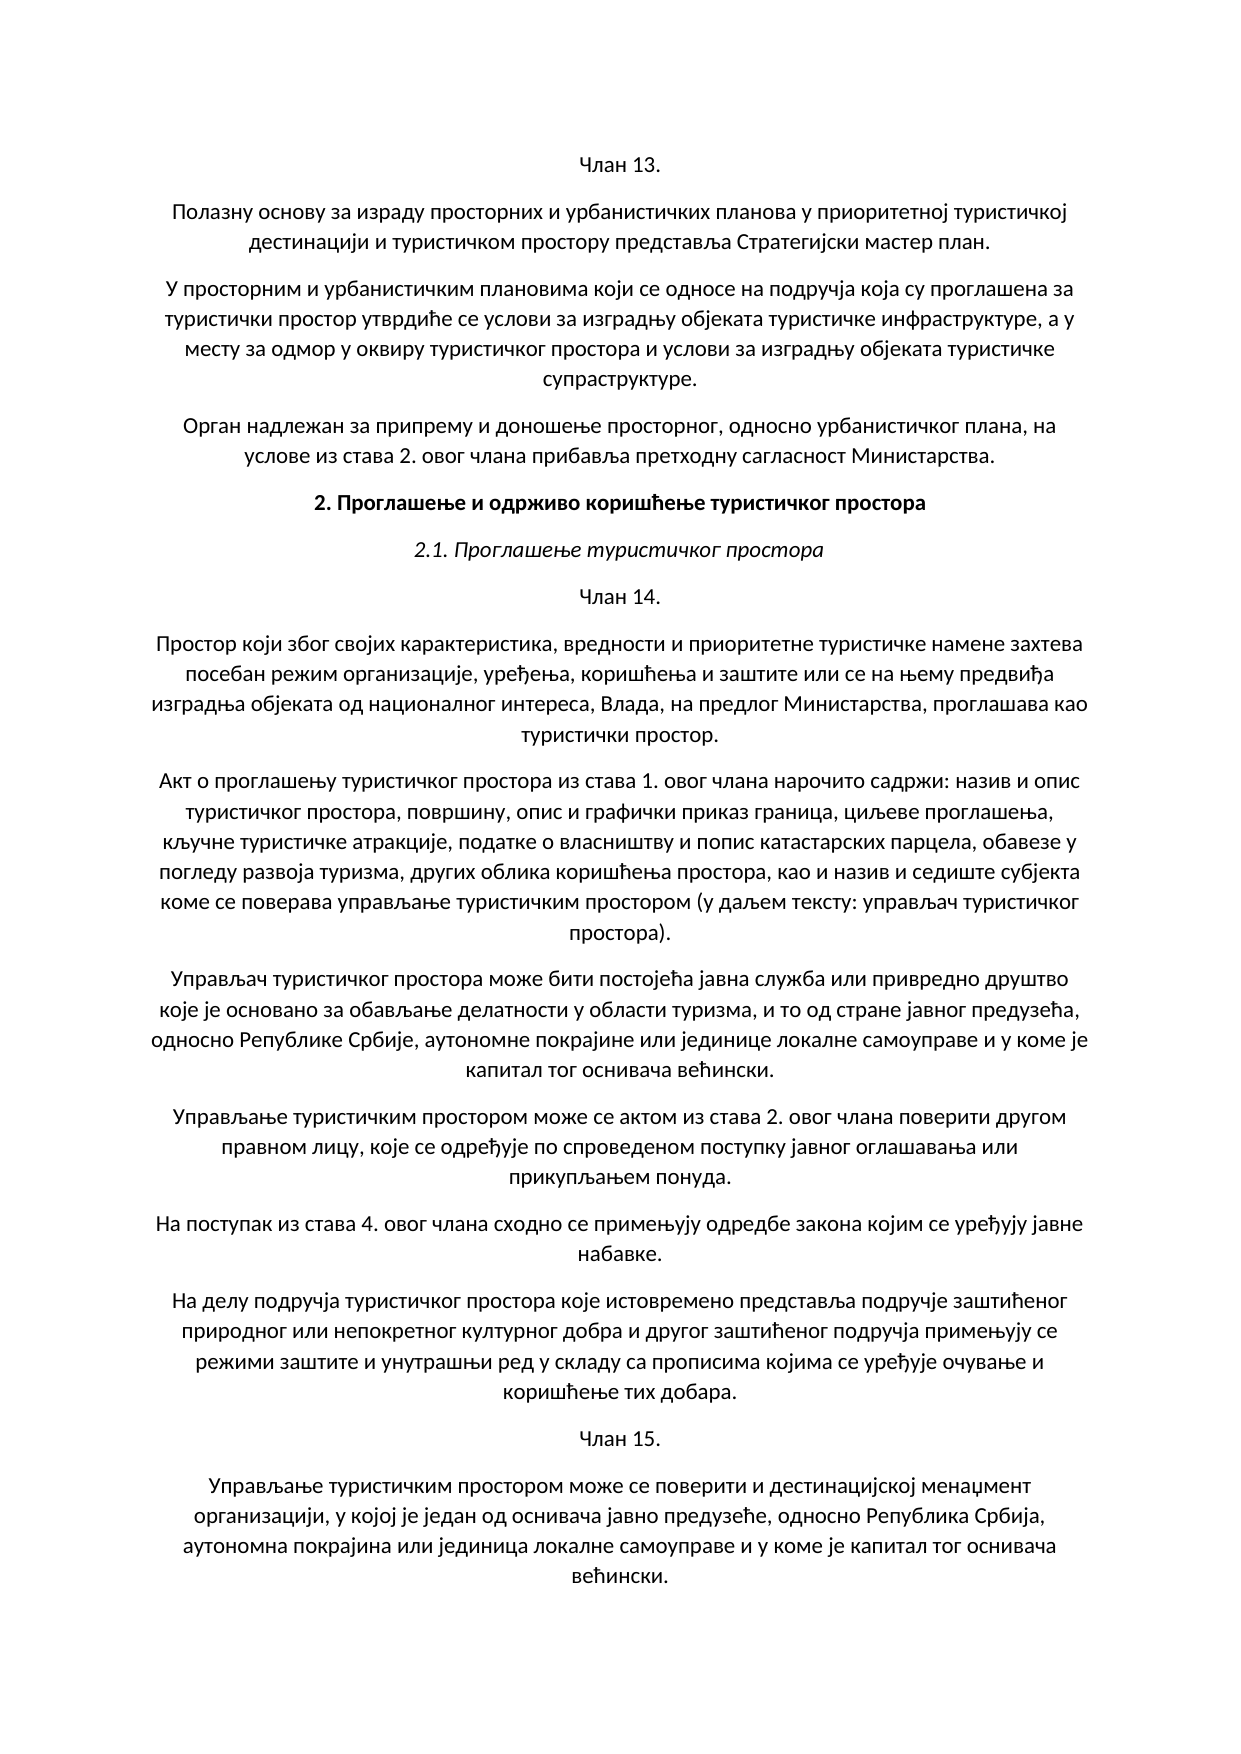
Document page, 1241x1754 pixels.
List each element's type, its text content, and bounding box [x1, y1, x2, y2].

text Управљач туристичког простора може бити постојећа јавна служба или привредно друштво које је основано за обављање делатности у области туризма, и то од стране јавног предузећа, односно Републике Србије, аутономне покрајине или јединице локалне самоуправе и у коме је капитал тог оснивача већински. [150, 964, 1090, 1083]
text Акт о проглашењу туристичког простора из става 1. овог члана нарочито садржи: назив и опис туристичког простора, површину, опис и графички приказ граница, циљеве проглашења, кључне туристичке атракције, податке о власништву и попис катастарских парцела, обавезе у погледу развоја туризма, других облика коришћења простора, као и назив и седиште субјекта коме се поверава управљање туристичким простором (у даљем тексту: управљач туристичког простора). [150, 767, 1090, 946]
text Управљање туристичким простором може се актом из става 2. овог члана поверити другом правном лицу, које се одређује по спроведеном поступку јавног оглашавања или прикупљањем понуда. [150, 1102, 1090, 1191]
text Управљање туристичким простором може се поверити и дестинацијској менаџмент организацији, у којој је један од оснивача јавно предузеће, односно Република Србија, аутономна покрајина или јединица локалне самоуправе и у коме је капитал тог оснивача већински. [150, 1471, 1090, 1589]
text На поступак из става 4. овог члана сходно се примењују одредбе закона којим се уређују јавне набавке. [150, 1209, 1090, 1268]
text Члан 13. [150, 150, 1090, 178]
text 2. Проглашење и одрживо коришћење туристичког простора [150, 488, 1090, 517]
text 2.1. Проглашење туристичког простора [150, 535, 1090, 563]
text Полазну основу за израду просторних и урбанистичких планова у приоритетној туристичкој дестинацији и туристичком простору представља Стратегијски мастер план. [150, 197, 1090, 255]
text У просторним и урбанистичким плановима који се односе на подручја која су проглашена за туристички простор утврдиће се услови за изградњу објеката туристичке инфраструктуре, а у месту за одмор у оквиру туристичког простора и услови за изградњу објеката туристичке супраструктуре. [150, 274, 1090, 393]
text Орган надлежан за припрему и доношење просторног, односно урбанистичког плана, на услове из става 2. овог члана прибавља претходну сагласност Министарства. [150, 411, 1090, 470]
text Члан 15. [150, 1424, 1090, 1452]
text Простор који због својих карактеристика, вредности и приоритетне туристичке намене захтева посебан режим организације, уређења, коришћења и заштите или се на њему предвиђа изградња објеката од националног интереса, Влада, на предлог Министарства, проглашава као туристички простор. [150, 629, 1090, 748]
text Члан 14. [150, 582, 1090, 610]
text На делу подручја туристичког простора које истовремено представља подручје заштићеног природног или непокретног културног добра и другог заштићеног подручја примењују се режими заштите и унутрашњи ред у складу са прописима којима се уређује очување и коришћење тих добара. [150, 1286, 1090, 1405]
